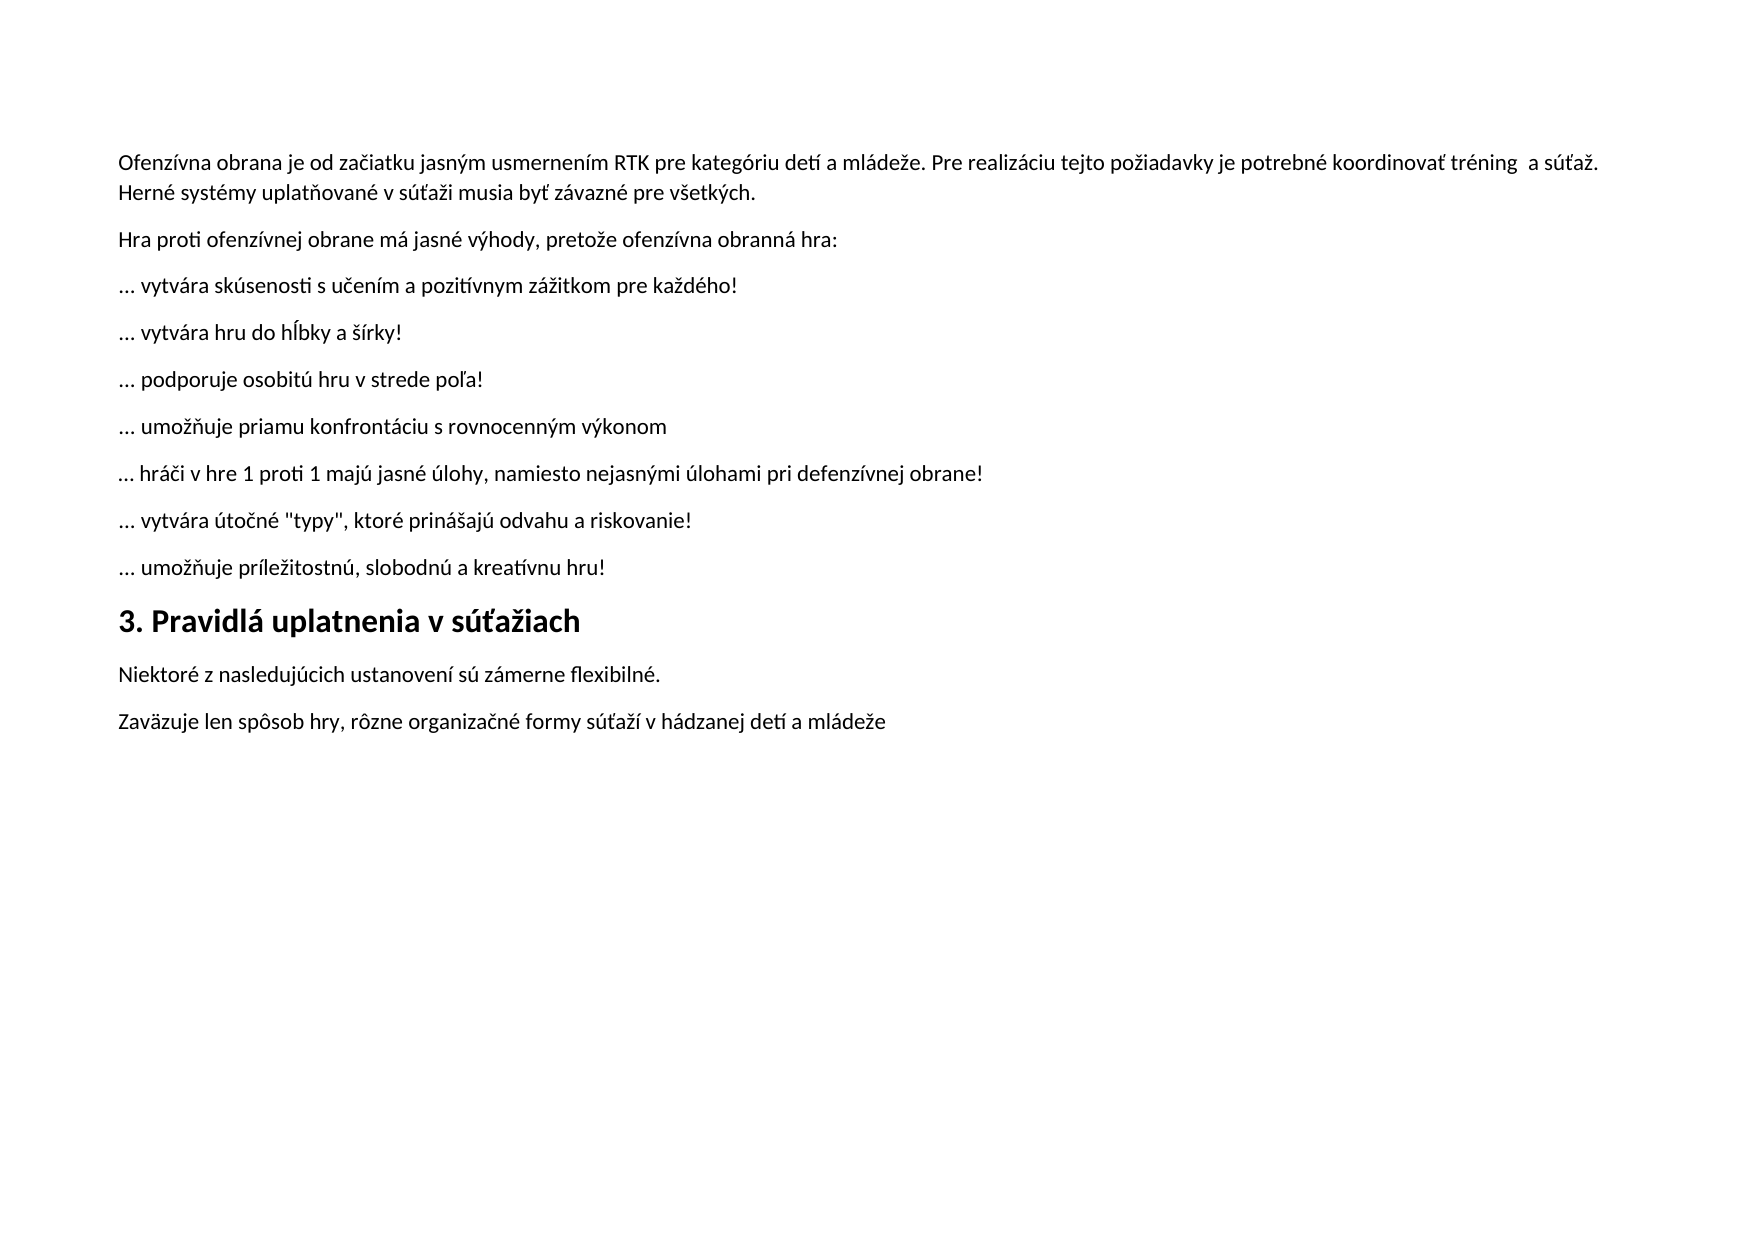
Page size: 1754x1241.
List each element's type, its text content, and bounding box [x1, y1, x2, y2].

text ... vytvára hru do hĺbky a šírky! [118, 318, 1606, 347]
text Ofenzívna obrana je od začiatku jasným usmernením RTK pre kategóriu detí a mládeže. Pre realizáciu tejto požiadavky je potrebné koordinovať tréning a súťaž. Herné systémy uplatňované v súťaži musia byť závazné pre všetkých. [118, 148, 1606, 206]
text Zaväzuje len spôsob hry, rôzne organizačné formy súťaží v hádzanej detí a mládeže [118, 707, 1606, 735]
text 3. Pravidlá uplatnenia v súťažiach [118, 600, 1606, 641]
text … hráči v hre 1 proti 1 majú jasné úlohy, namiesto nejasnými úlohami pri defenzívnej obrane! [118, 459, 1606, 487]
text ... vytvára útočné "typy", ktoré prinášajú odvahu a riskovanie! [118, 506, 1606, 534]
text ... vytvára skúsenosti s učením a pozitívnym zážitkom pre každého! [118, 272, 1606, 300]
text ... umožňuje priamu konfrontáciu s rovnocenným výkonom [118, 412, 1606, 440]
text ... umožňuje príležitostnú, slobodnú a kreatívnu hru! [118, 553, 1606, 581]
text ... podporuje osobitú hru v strede poľa! [118, 365, 1606, 393]
text Niektoré z nasledujúcich ustanovení sú zámerne flexibilné. [118, 660, 1606, 688]
text Hra proti ofenzívnej obrane má jasné výhody, pretože ofenzívna obranná hra: [118, 225, 1606, 253]
